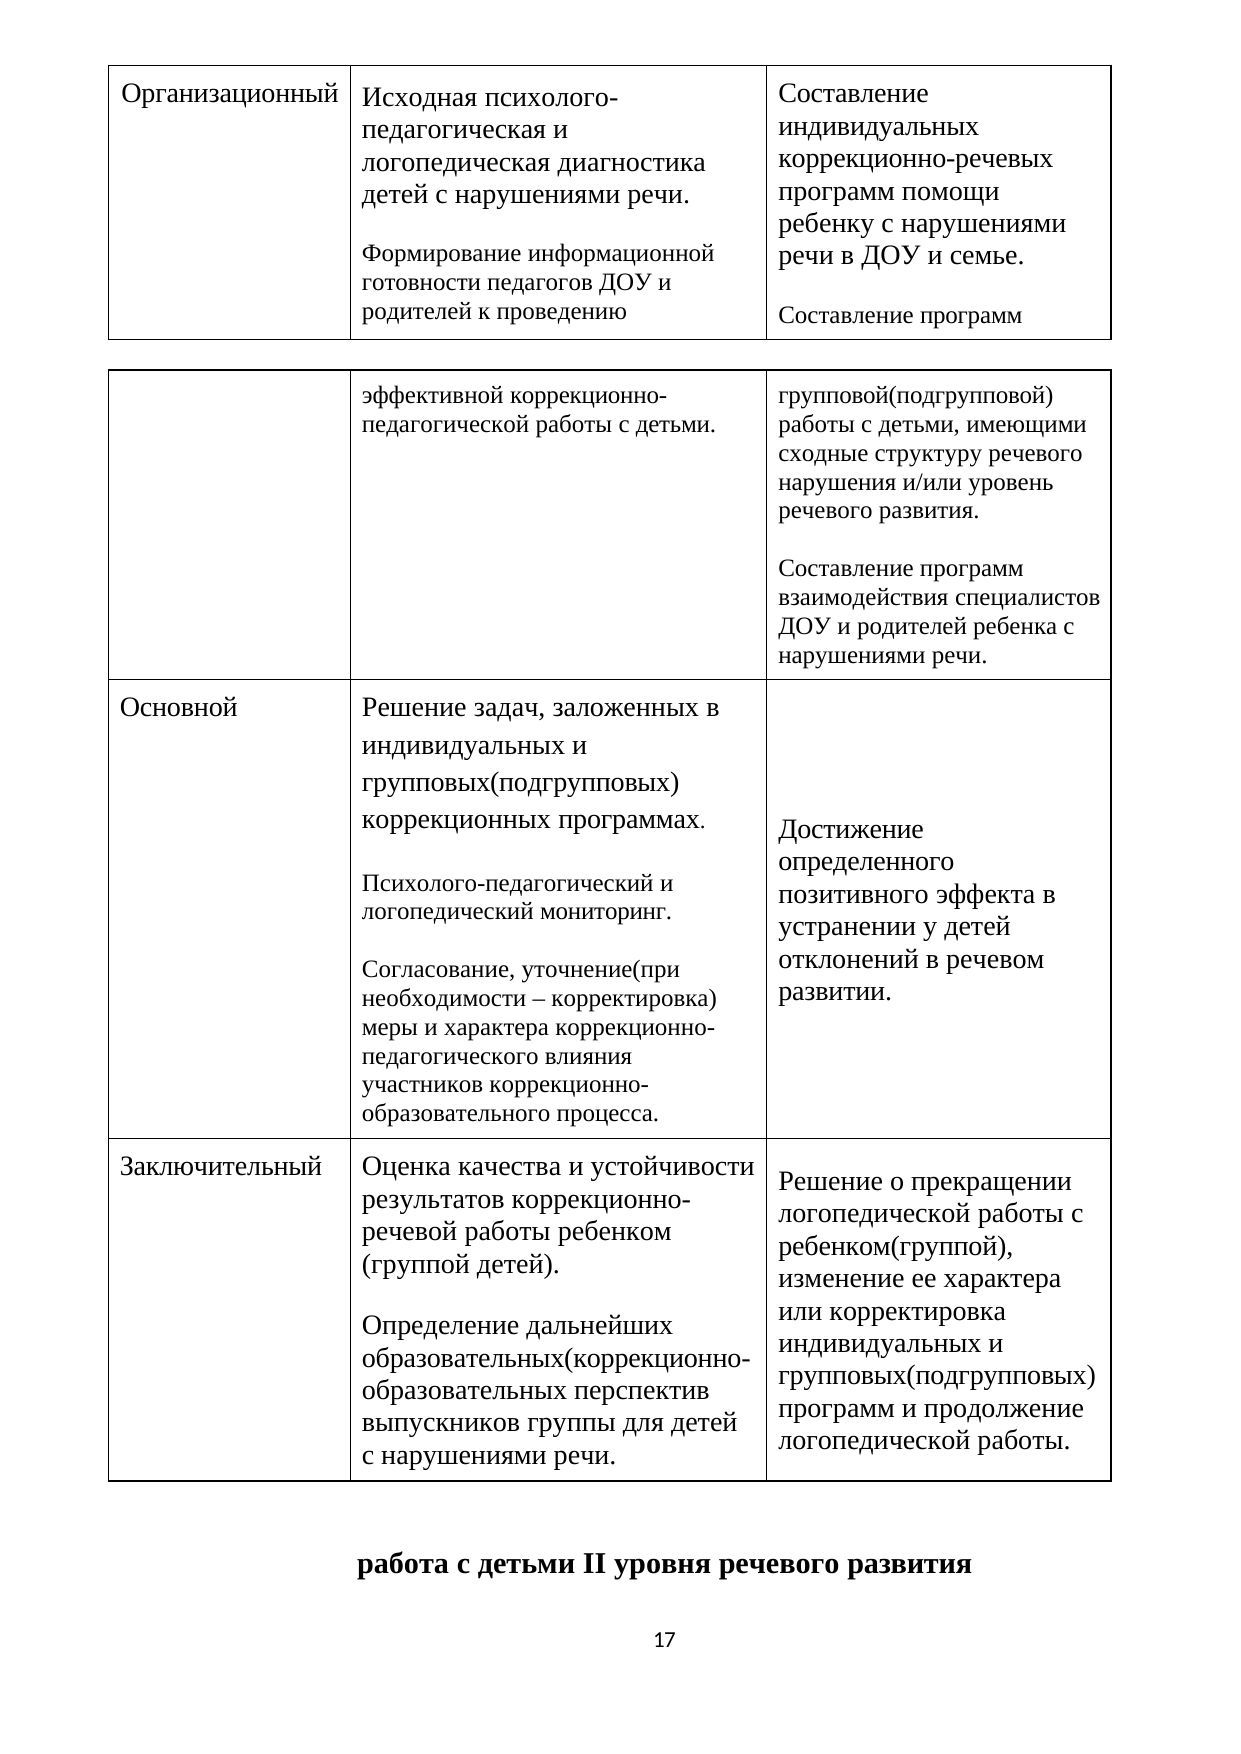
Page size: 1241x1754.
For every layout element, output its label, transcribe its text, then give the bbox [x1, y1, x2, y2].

table_cell Составление индивидуальных коррекционно-речевых программ помощи ребенку с нарушениями речи в ДОУ и семье. Составление программ [767, 66, 1110, 338]
table_cell Решение о прекращении логопедической работы с ребенком(группой), изменение ее характера или корректировка индивидуальных и групповых(подгрупповых) программ и продолжение логопедической работы. [767, 1139, 1110, 1480]
table_header групповой(подгрупповой) работы с детьми, имеющими сходные структуру речевого нарушения и/или уровень речевого развития. Составление программ взаимодействия специалистов ДОУ и родителей ребенка с нарушениями речи. [767, 371, 1110, 679]
text работа с детьми II уровня речевого развития [236, 1545, 1093, 1579]
table_cell Исходная психолого- педагогическая и логопедическая диагностика детей с нарушениями речи. Формирование информационной готовности педагогов ДОУ и родителей к проведению [351, 66, 766, 338]
table_header [109, 371, 350, 679]
table_header эффективной коррекционно- педагогической работы с детьми. [351, 371, 766, 679]
table_cell Оценка качества и устойчивости результатов коррекционно- речевой работы ребенком (группой детей). Определение дальнейших образовательных(коррекционно- образовательных перспектив выпускников группы для детей с нарушениями речи. [351, 1139, 766, 1480]
table_cell Основной [109, 680, 350, 1138]
table_cell Достижение определенного позитивного эффекта в устранении у детей отклонений в речевом развитии. [767, 680, 1110, 1138]
table_cell Решение задач, заложенных в индивидуальных и групповых(подгрупповых) коррекционных программах. Психолого-педагогический и логопедический мониторинг. Согласование, уточнение(при необходимости – корректировка) меры и характера коррекционно- педагогического влияния участников коррекционно- образовательного процесса. [351, 680, 766, 1138]
table_cell Заключительный [109, 1139, 350, 1480]
table_cell Организационный [109, 66, 350, 338]
